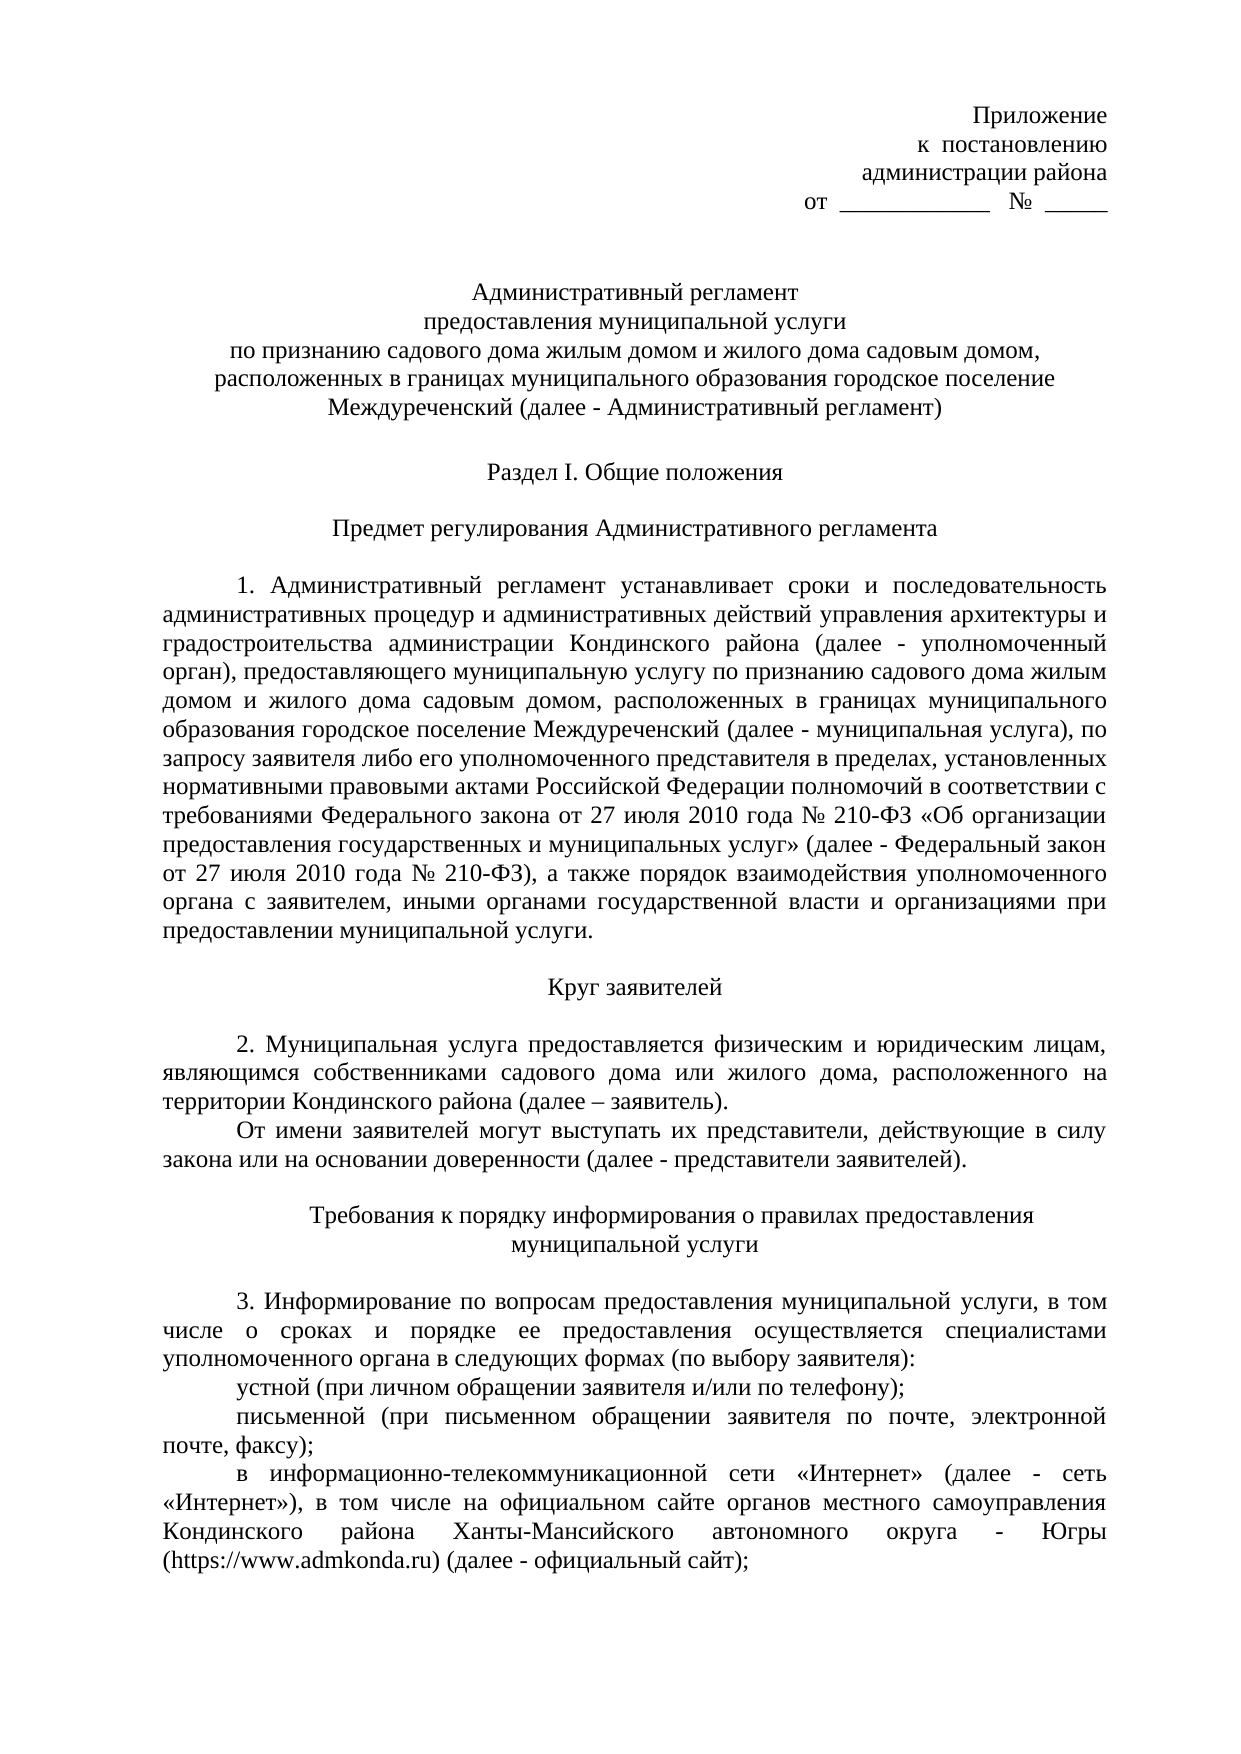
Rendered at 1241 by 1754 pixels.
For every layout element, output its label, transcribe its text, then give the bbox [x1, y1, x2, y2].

text 1. Административный регламент устанавливает сроки и последовательность административных процедур и административных действий управления архитектуры и градостроительства администрации Кондинского района (далее - уполномоченный орган), предоставляющего муниципальную услугу по признанию садового дома жилым домом и жилого дома садовым домом, расположенных в границах муниципального образования городское поселение Междуреченский (далее - муниципальная услуга), по запросу заявителя либо его уполномоченного представителя в пределах, установленных нормативными правовыми актами Российской Федерации полномочий в соответствии с требованиями Федерального закона от 27 июля 2010 года № 210-ФЗ «Об организации предоставления государственных и муниципальных услуг» (далее - Федеральный закон от 27 июля 2010 года № 210-ФЗ), а также порядок взаимодействия уполномоченного органа с заявителем, иными органами государственной власти и организациями при предоставлении муниципальной услуги. [162, 570, 1107, 944]
text от ____________ № _____ [162, 186, 1107, 215]
text 3. Информирование по вопросам предоставления муниципальной услуги, в том числе о сроках и порядке ее предоставления осуществляется специалистами уполномоченного органа в следующих формах (по выбору заявителя): [162, 1286, 1107, 1372]
text Приложение [162, 100, 1107, 129]
text Раздел I. Общие положения [162, 457, 1107, 485]
text предоставления муниципальной услуги [162, 306, 1107, 335]
text к постановлению [162, 129, 1107, 157]
text письменной (при письменном обращении заявителя по почте, электронной почте, факсу); [162, 1401, 1107, 1458]
text администрации района [162, 157, 1107, 186]
text Предмет регулирования Административного регламента [162, 513, 1107, 542]
text устной (при личном обращении заявителя и/или по телефону); [162, 1372, 1107, 1401]
text по признанию садового дома жилым домом и жилого дома садовым домом, расположенных в границах муниципального образования городское поселение Междуреченский (далее - Административный регламент) [162, 335, 1107, 421]
text От имени заявителей могут выступать их представители, действующие в силу закона или на основании доверенности (далее - представители заявителей). [162, 1115, 1107, 1172]
text Круг заявителей [162, 972, 1107, 1001]
text Требования к порядку информирования о правилах предоставления муниципальной услуги [162, 1200, 1107, 1258]
text в информационно-телекоммуникационной сети «Интернет» (далее - сеть «Интернет»), в том числе на официальном сайте органов местного самоуправления Кондинского района Ханты-Мансийского автономного округа - Югры (https://www.admkonda.ru) (далее - официальный сайт); [162, 1458, 1107, 1573]
text 2. Муниципальная услуга предоставляется физическим и юридическим лицам, являющимся собственниками садового дома или жилого дома, расположенного на территории Кондинского района (далее – заявитель). [162, 1029, 1107, 1115]
text Административный регламент [162, 277, 1107, 306]
